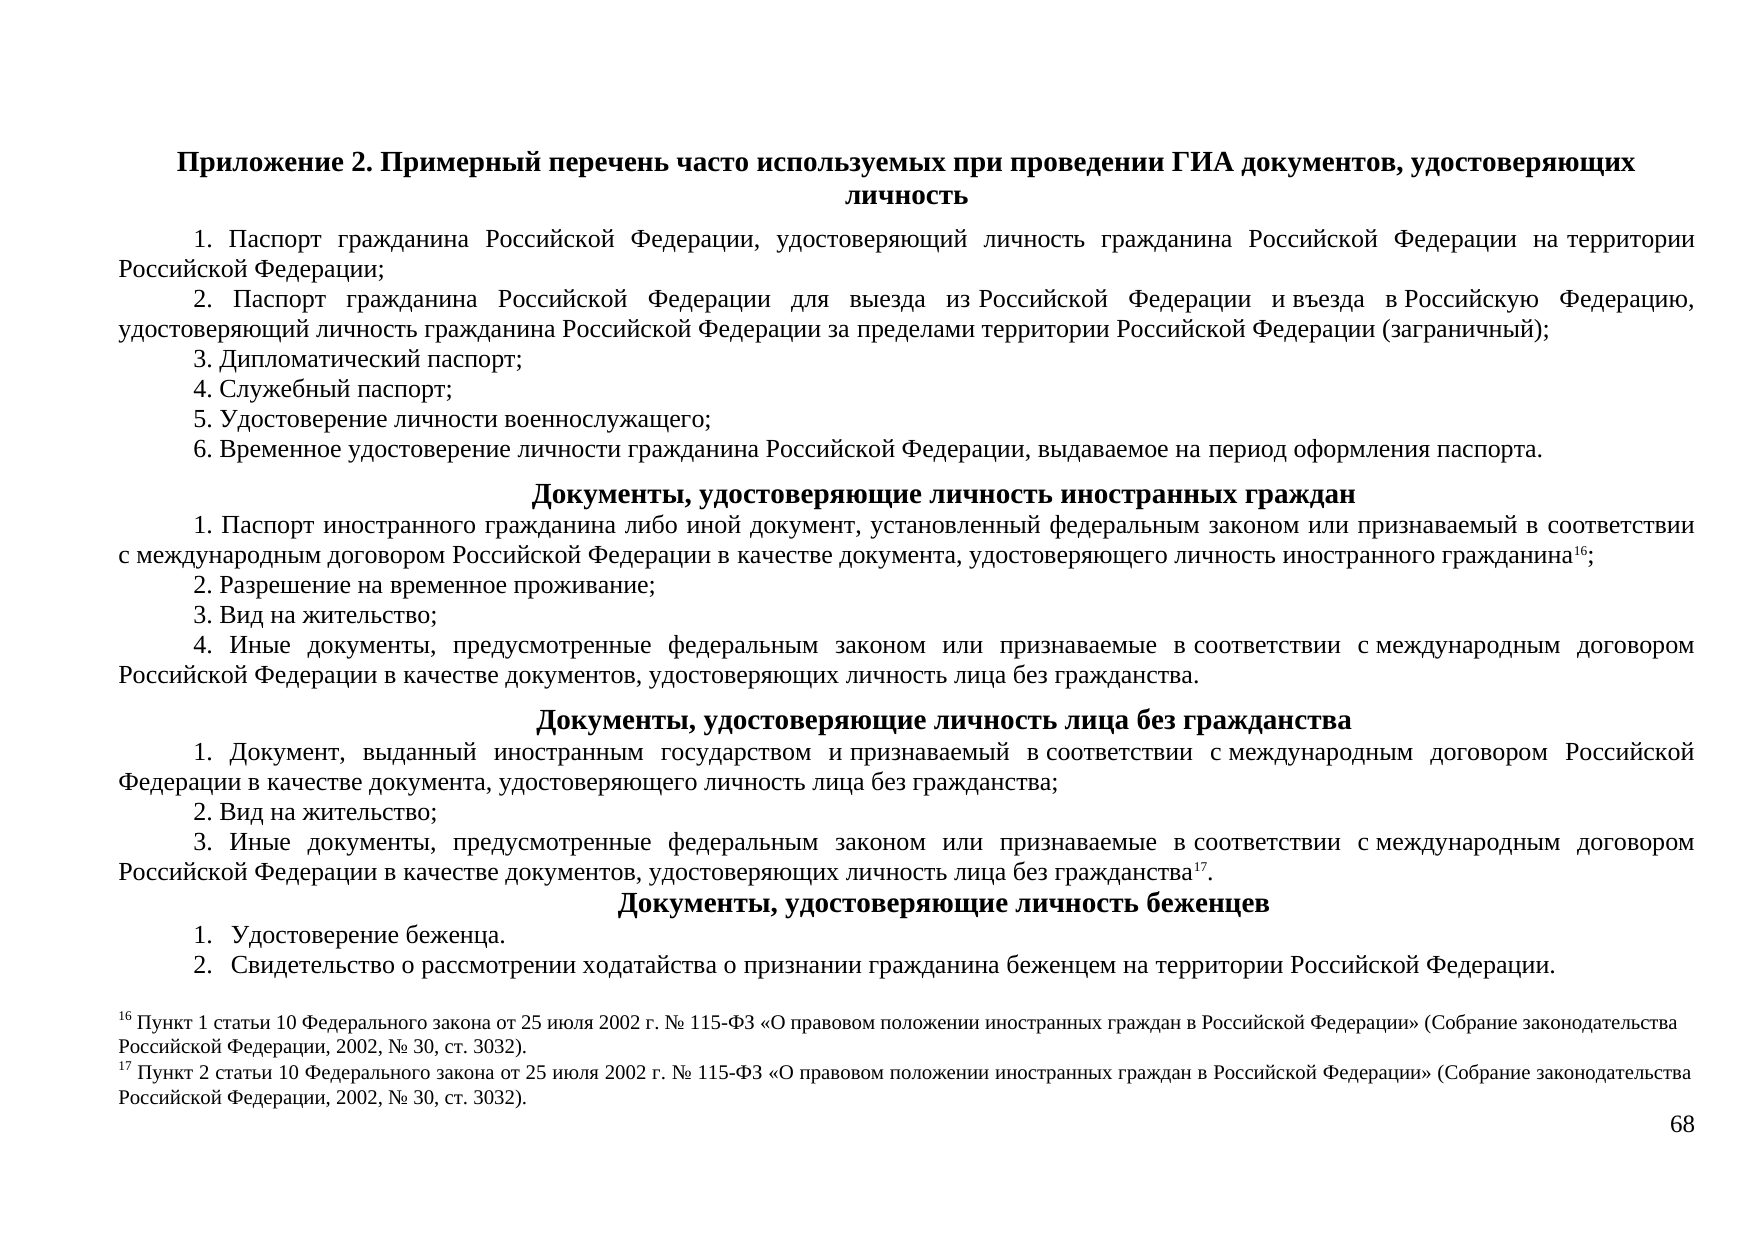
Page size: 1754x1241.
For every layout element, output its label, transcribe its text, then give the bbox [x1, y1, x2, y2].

text 1. Паспорт гражданина Российской Федерации, удостоверяющий личность гражданина Российской Федерации на территории Российской Федерации; [118, 223, 1695, 283]
text 3. Вид на жительство; [118, 599, 1695, 629]
text Документы, удостоверяющие личность лица без гражданства [118, 702, 1695, 736]
text 4. Иные документы, предусмотренные федеральным законом или признаваемые в соответствии с международным договором Российской Федерации в качестве документов, удостоверяющих личность лица без гражданства. [118, 629, 1695, 689]
text 1. Паспорт иностранного гражданина либо иной документ, установленный федеральным законом или признаваемый в соответствии с международным договором Российской Федерации в качестве документа, удостоверяющего личность иностранного гражданина; [118, 509, 1695, 569]
text 2. Разрешение на временное проживание; [118, 569, 1695, 599]
text Документы, удостоверяющие личность беженцев [118, 886, 1695, 919]
list Удостоверение беженца. [118, 919, 1695, 949]
text 5. Удостоверение личности военнослужащего; [118, 403, 1695, 433]
text 2. Паспорт гражданина Российской Федерации для выезда из Российской Федерации и въезда в Российскую Федерацию, удостоверяющий личность гражданина Российской Федерации за пределами территории Российской Федерации (заграничный); [118, 283, 1695, 343]
text 3. Дипломатический паспорт; [118, 343, 1695, 373]
subtitle Приложение 2. Примерный перечень часто используемых при проведении ГИА документов, удостоверяющих личность [118, 144, 1695, 211]
list Свидетельство о рассмотрении ходатайства о признании гражданина беженцем на территории Российской Федерации. [118, 949, 1695, 979]
text 6. Временное удостоверение личности гражданина Российской Федерации, выдаваемое на период оформления паспорта. [118, 433, 1695, 463]
text 2. Вид на жительство; [118, 796, 1695, 826]
text 1. Документ, выданный иностранным государством и признаваемый в соответствии с международным договором Российской Федерации в качестве документа, удостоверяющего личность лица без гражданства; [118, 736, 1695, 796]
text 3. Иные документы, предусмотренные федеральным законом или признаваемые в соответствии с международным договором Российской Федерации в качестве документов, удостоверяющих личность лица без гражданства. [118, 826, 1695, 886]
text 4. Служебный паспорт; [118, 373, 1695, 403]
text Документы, удостоверяющие личность иностранных граждан [118, 476, 1695, 509]
